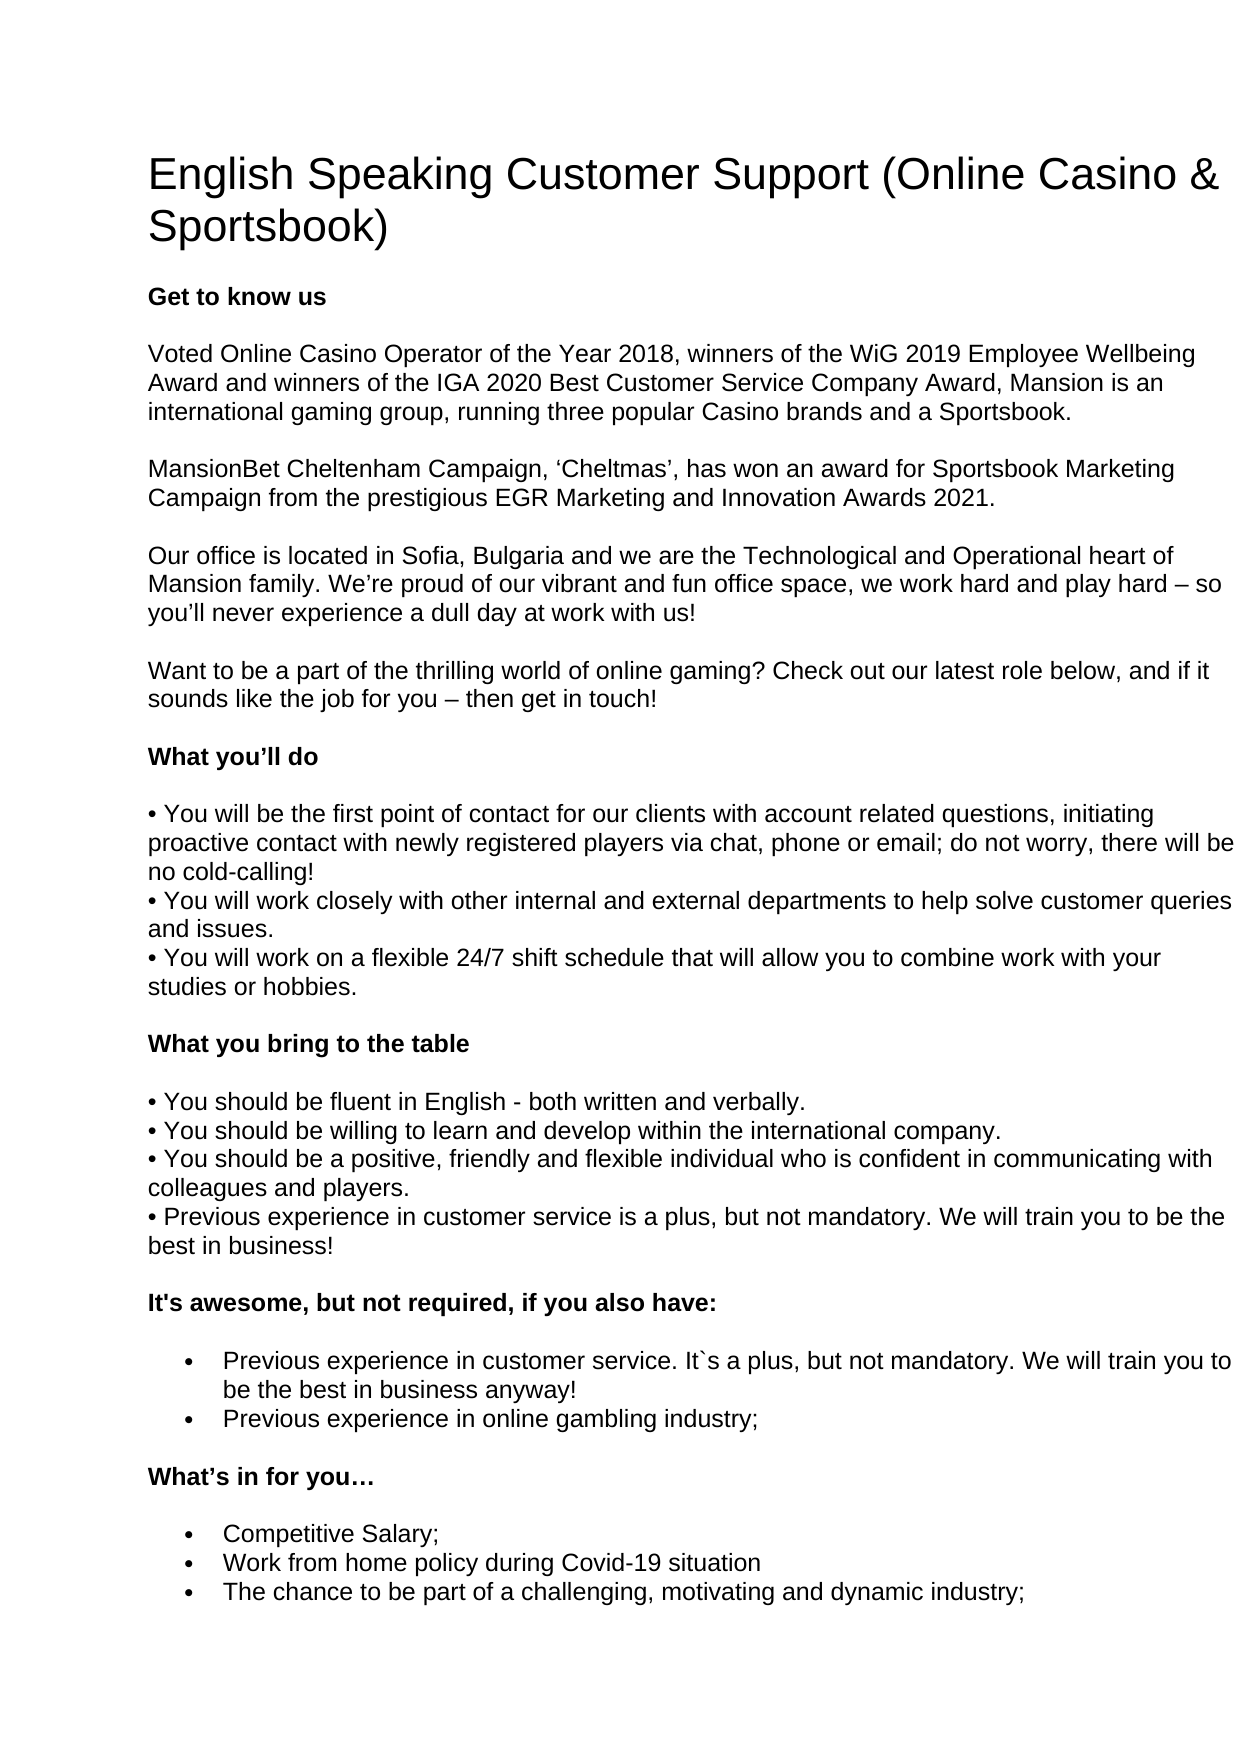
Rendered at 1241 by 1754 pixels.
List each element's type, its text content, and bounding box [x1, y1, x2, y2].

table_header English Speaking Customer Support (Online Casino & Sportsbook) [148, 148, 1240, 282]
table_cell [148, 282, 1240, 1606]
